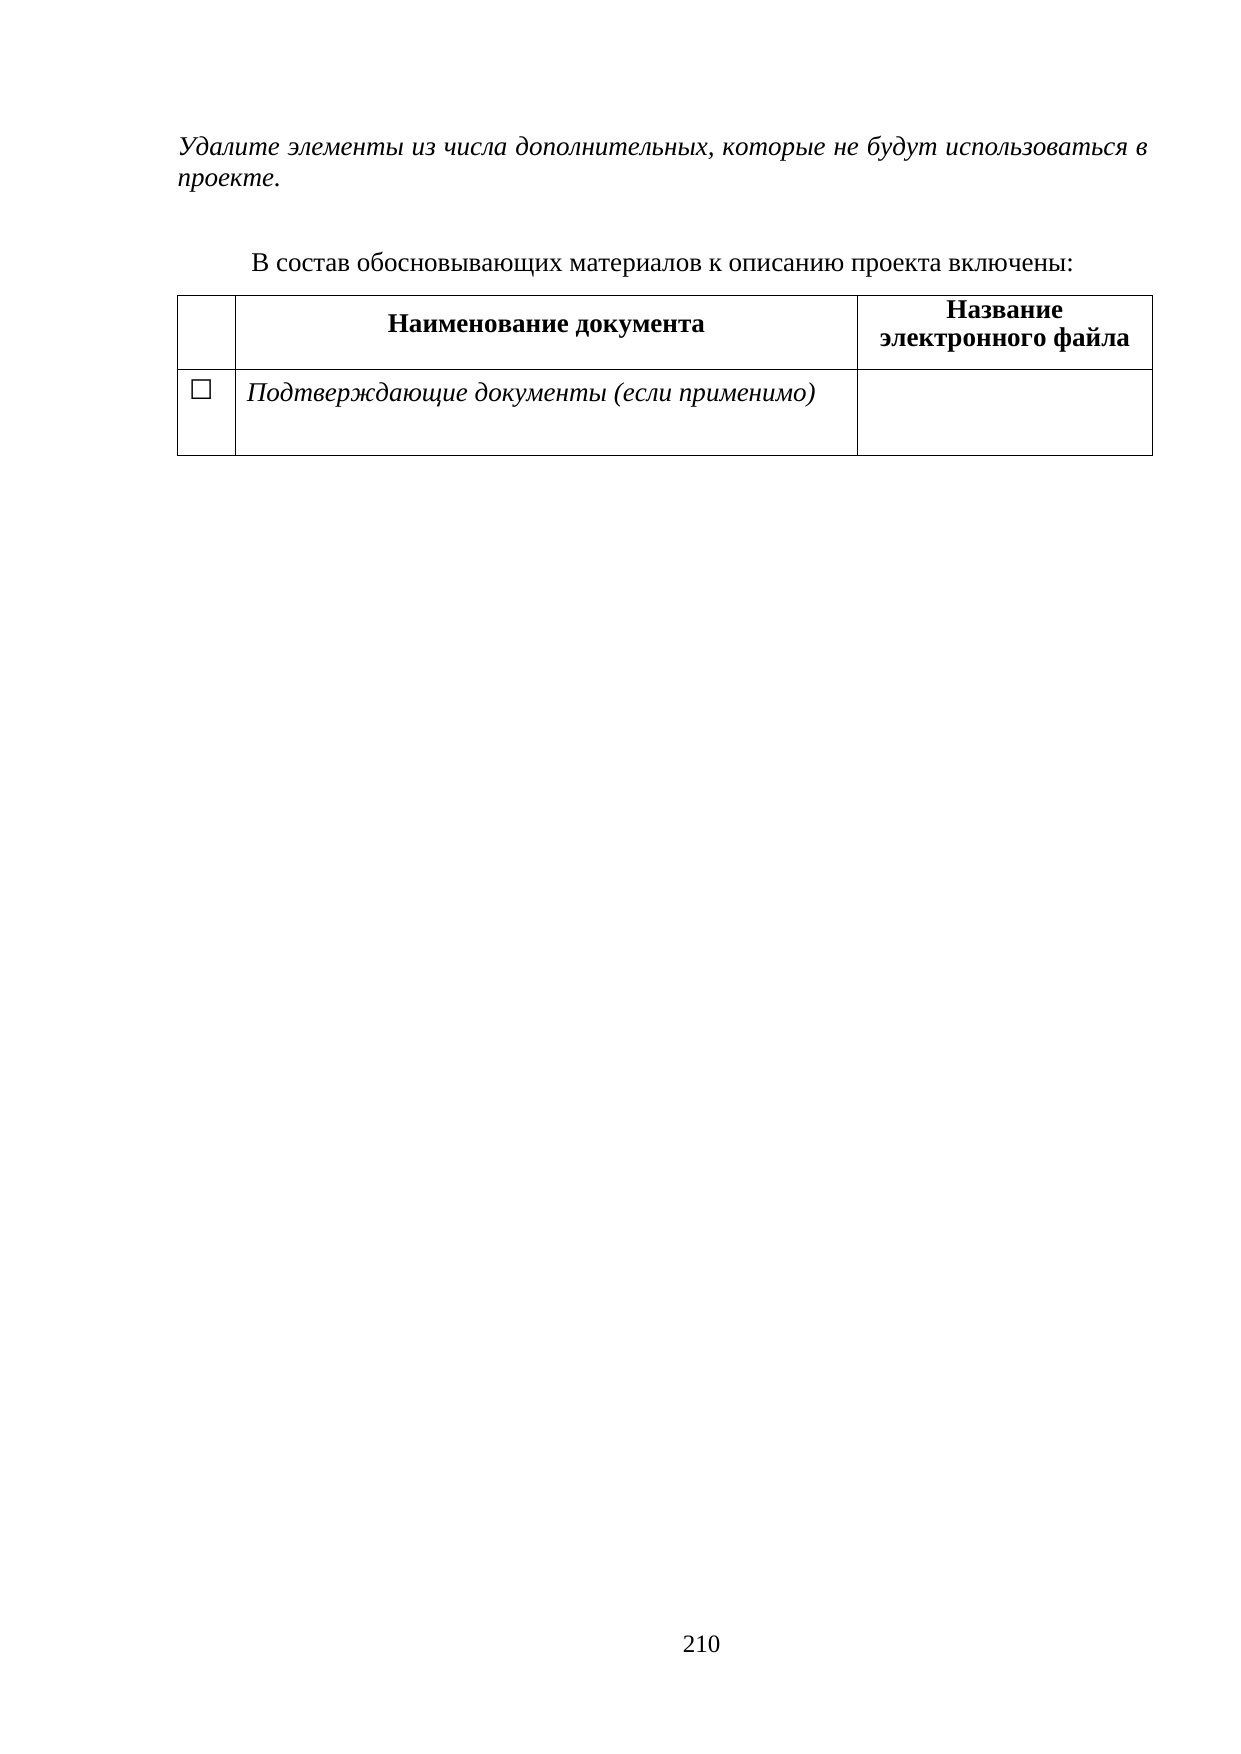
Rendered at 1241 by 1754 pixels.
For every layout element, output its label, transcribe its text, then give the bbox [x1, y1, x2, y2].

text В состав обосновывающих материалов к описанию проекта включены: [177, 246, 1152, 278]
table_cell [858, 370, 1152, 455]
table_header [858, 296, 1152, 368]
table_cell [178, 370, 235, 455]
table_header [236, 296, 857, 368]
text Удалите элементы из числа дополнительных, которые не будут использоваться в проекте. [177, 130, 1152, 193]
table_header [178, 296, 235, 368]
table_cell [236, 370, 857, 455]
